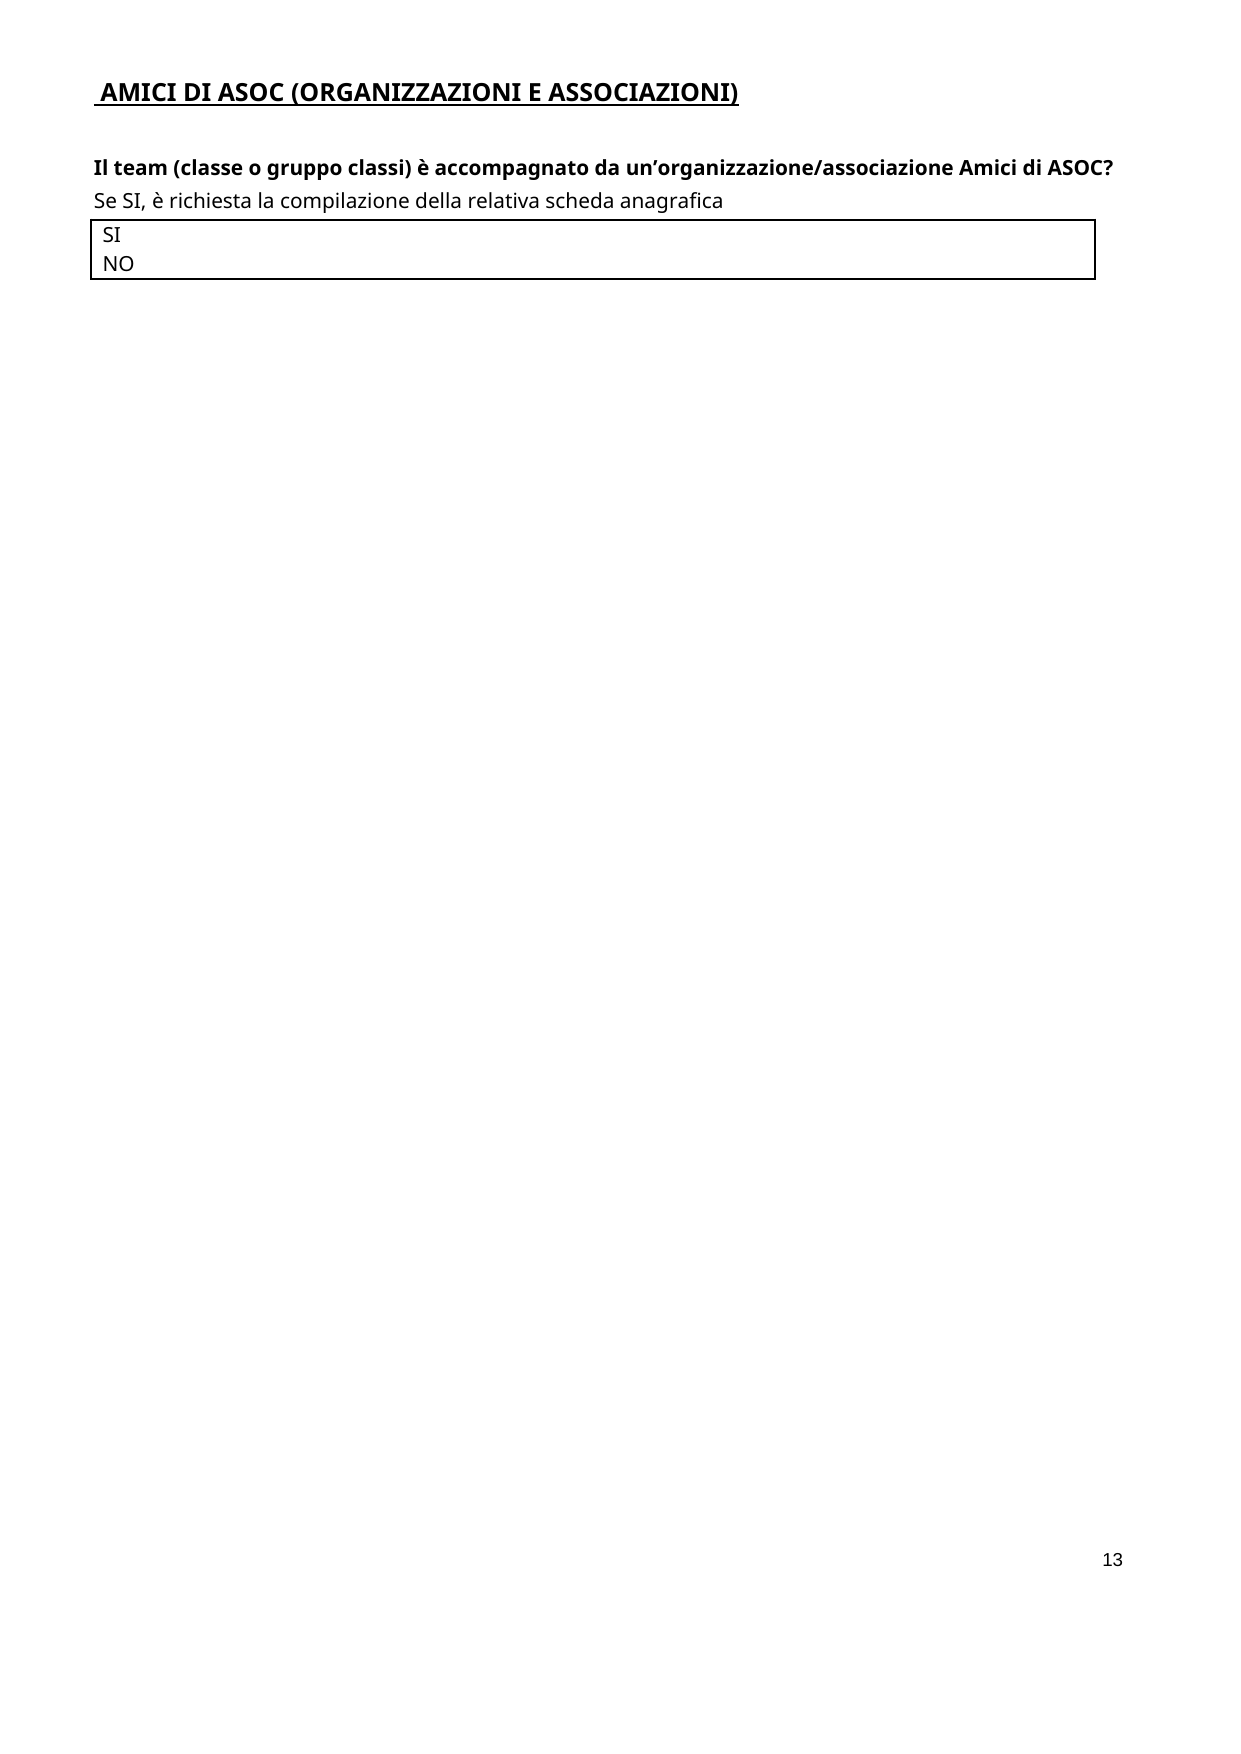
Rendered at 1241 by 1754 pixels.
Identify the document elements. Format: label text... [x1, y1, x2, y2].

text AMICI DI ASOC (ORGANIZZAZIONI E ASSOCIAZIONI) [94, 75, 1115, 109]
text Il team (classe o gruppo classi) è accompagnato da un’organizzazione/associazione Amici di ASOC? [94, 153, 1115, 182]
text Se SI, è richiesta la compilazione della relativa scheda anagrafica [94, 186, 1115, 214]
table_header SI NO [92, 221, 1094, 277]
